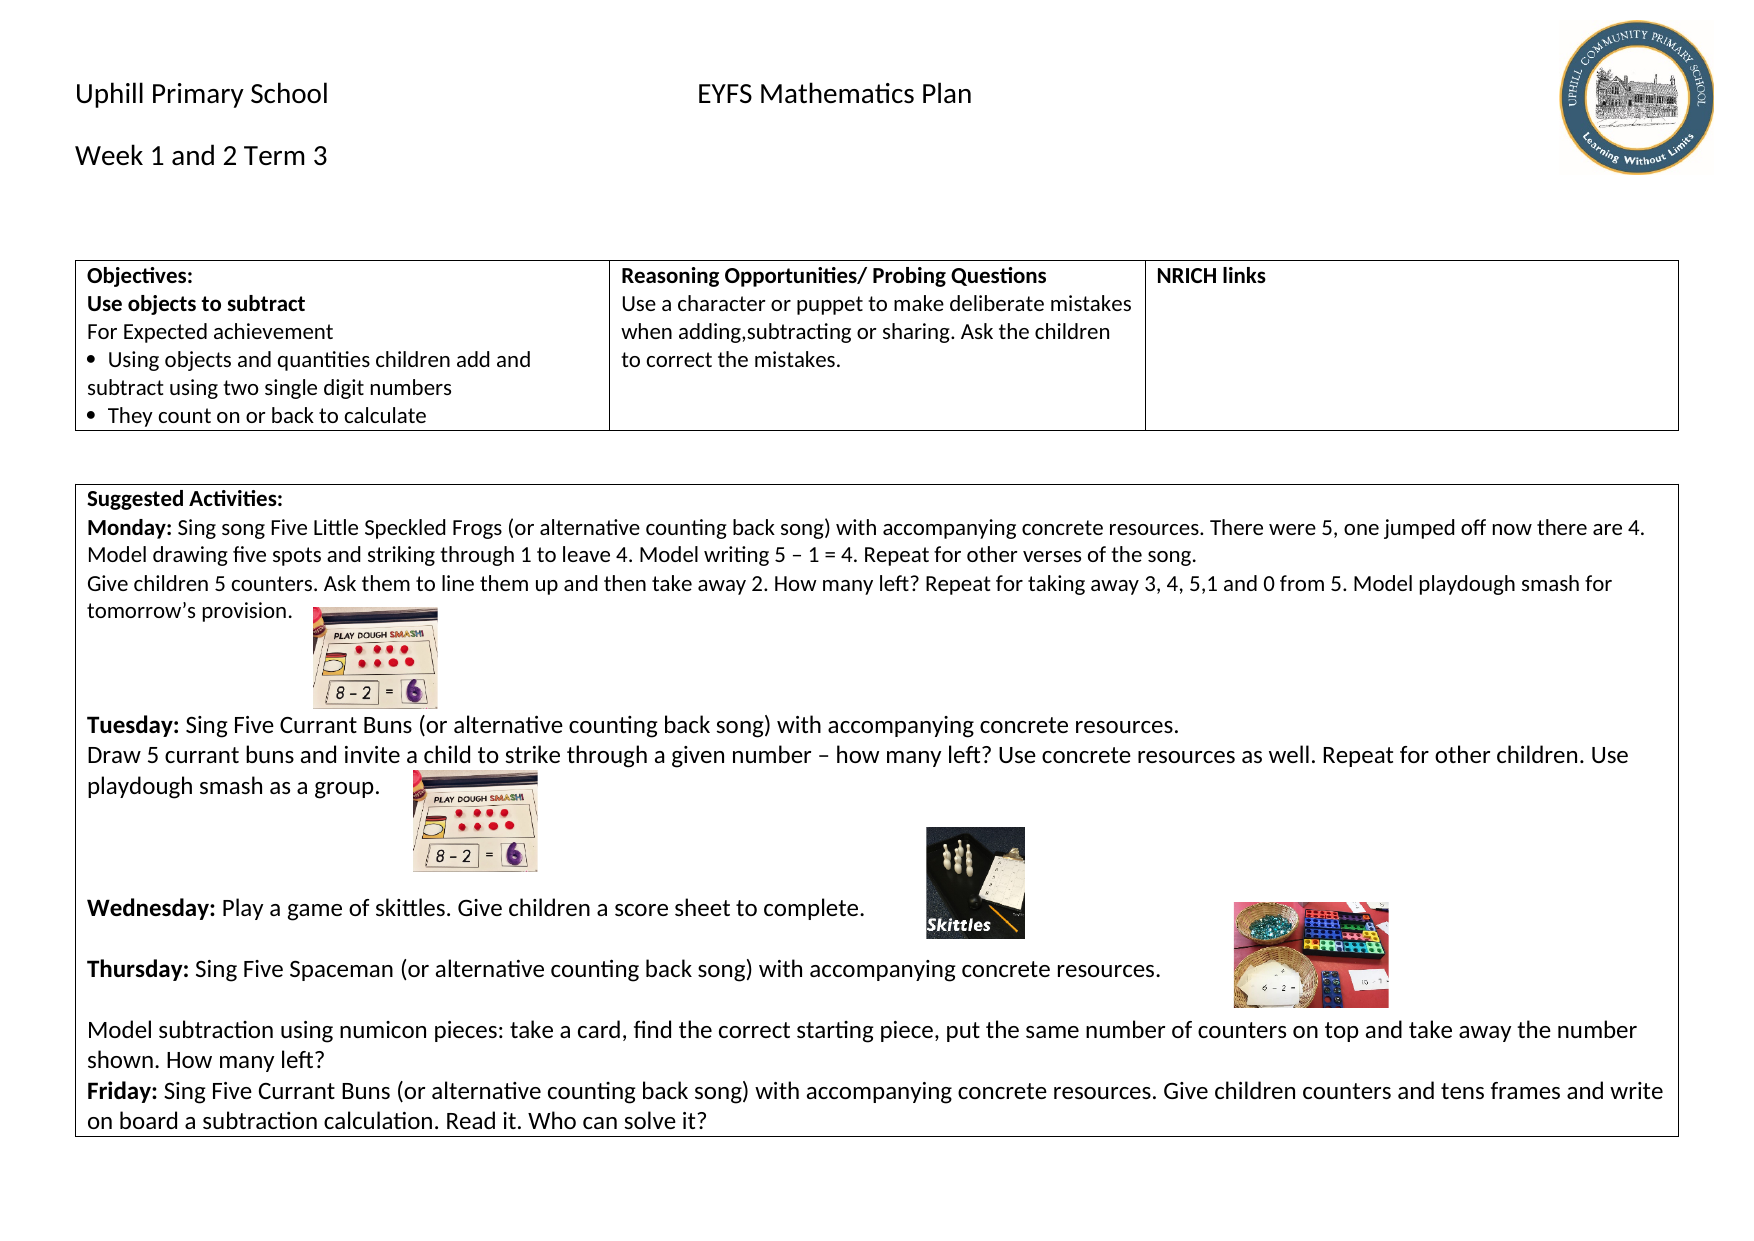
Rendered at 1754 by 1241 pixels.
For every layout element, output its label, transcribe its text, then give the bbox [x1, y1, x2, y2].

table_header NRICH links [1146, 261, 1678, 429]
picture [1232, 902, 1389, 1006]
table_header Suggested Activities: Monday: Sing song Five Little Speckled Frogs (or alternative counting back song) with accompanying concrete resources. There were 5, one jumped off now there are 4. Model drawing five spots and striking through 1 to leave 4. Model writing 5 – 1 = 4. Repeat for other verses of the song. Give children 5 counters. Ask them to line them up and then take away 2. How many left? Repeat for taking away 3, 4, 5,1 and 0 from 5. Model playdough smash for tomorrow’s provision. Tuesday: Sing Five Currant Buns (or alternative counting back song) with accompanying concrete resources. Draw 5 currant buns and invite a child to strike through a given number – how many left? Use concrete resources as well. Repeat for other children. Use playdough smash as a group. Wednesday: Play a game of skittles. Give children a score sheet to complete. Thursday: Sing Five Spaceman (or alternative counting back song) with accompanying concrete resources. Model subtraction using numicon pieces: take a card, find the correct starting piece, put the same number of counters on top and take away the number shown. How many left? Friday: Sing Five Currant Buns (or alternative counting back song) with accompanying concrete resources. Give children counters and tens frames and write on board a subtraction calculation. Read it. Who can solve it? [76, 485, 1678, 1136]
picture [313, 607, 438, 709]
text Uphill Primary School EYFS Mathematics Plan [75, 75, 1559, 111]
picture [413, 770, 538, 872]
picture [924, 827, 1025, 937]
table_header Objectives: Use objects to subtract For Expected achievement Using objects and quantities children add and subtract using two single digit numbers They count on or back to calculate [76, 261, 609, 429]
table_header Reasoning Opportunities/ Probing Questions Use a character or puppet to make deliberate mistakes when adding,subtracting or sharing. Ask the children to correct the mistakes. [610, 261, 1145, 429]
picture [1559, 20, 1714, 175]
text Week 1 and 2 Term 3 [75, 137, 1559, 172]
